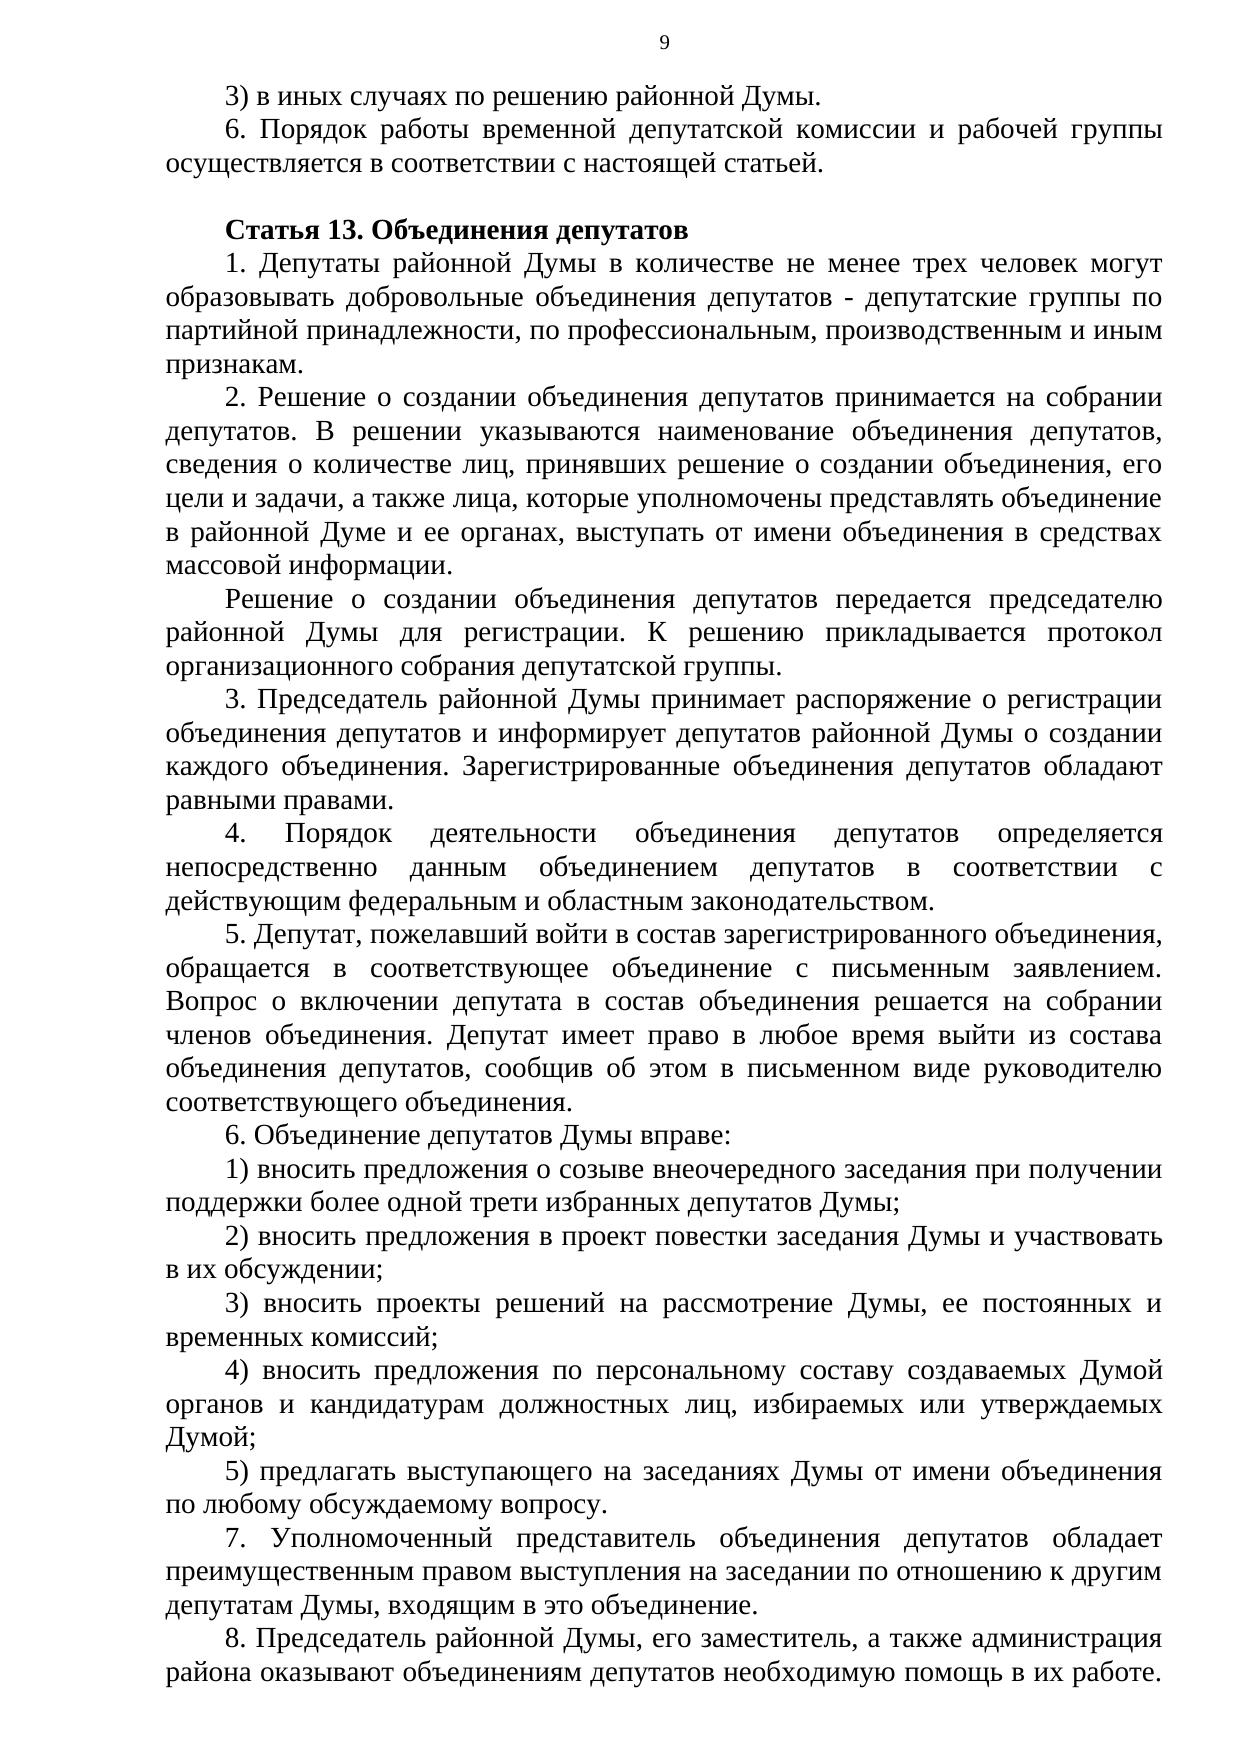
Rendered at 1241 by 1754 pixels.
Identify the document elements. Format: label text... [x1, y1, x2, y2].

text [165, 1621, 1163, 1688]
text Решение о создании объединения депутатов передается председателю районной Думы для регистрации. К решению прикладывается протокол организационного собрания депутатской группы. [165, 581, 1163, 681]
text 2. Решение о создании объединения депутатов принимается на собрании депутатов. В решении указываются наименование объединения депутатов, сведения о количестве лиц, принявших решение о создании объединения, его цели и задачи, а также лица, которые уполномочены представлять объединение в районной Думе и ее органах, выступать от имени объединения в средствах массовой информации. [165, 379, 1163, 581]
text 3) в иных случаях по решению районной Думы. [165, 78, 1163, 111]
text 2) вносить предложения в проект повестки заседания Думы и участвовать в их обсуждении; [165, 1218, 1163, 1285]
text 7. Уполномоченный представитель объединения депутатов обладает преимущественным правом выступления на заседании по отношению к другим депутатам Думы, входящим в это объединение. [165, 1520, 1163, 1621]
text 6. Порядок работы временной депутатской комиссии и рабочей группы осуществляется в соответствии с настоящей статьей. [165, 111, 1163, 178]
text 6. Объединение депутатов Думы вправе: [165, 1117, 1163, 1151]
text 3) вносить проекты решений на рассмотрение Думы, ее постоянных и временных комиссий; [165, 1285, 1163, 1352]
text 5) предлагать выступающего на заседаниях Думы от имени объединения по любому обсуждаемому вопросу. [165, 1453, 1163, 1520]
text 4. Порядок деятельности объединения депутатов определяется непосредственно данным объединением депутатов в соответствии с действующим федеральным и областным законодательством. [165, 816, 1163, 916]
text 4) вносить предложения по персональному составу создаваемых Думой органов и кандидатурам должностных лиц, избираемых или утверждаемых Думой; [165, 1352, 1163, 1453]
text Статья 13. Объединения депутатов [165, 212, 1163, 245]
text 1. Депутаты районной Думы в количестве не менее трех человек могут образовывать добровольные объединения депутатов - депутатские группы по партийной принадлежности, по профессиональным, производственным и иным признакам. [165, 245, 1163, 379]
text 5. Депутат, пожелавший войти в состав зарегистрированного объединения, обращается в соответствующее объединение с письменным заявлением. Вопрос о включении депутата в состав объединения решается на собрании членов объединения. Депутат имеет право в любое время выйти из состава объединения депутатов, сообщив об этом в письменном виде руководителю соответствующего объединения. [165, 916, 1163, 1117]
text 3. Председатель районной Думы принимает распоряжение о регистрации объединения депутатов и информирует депутатов районной Думы о создании каждого объединения. Зарегистрированные объединения депутатов обладают равными правами. [165, 681, 1163, 816]
text 1) вносить предложения о созыве внеочередного заседания при получении поддержки более одной трети избранных депутатов Думы; [165, 1151, 1163, 1218]
